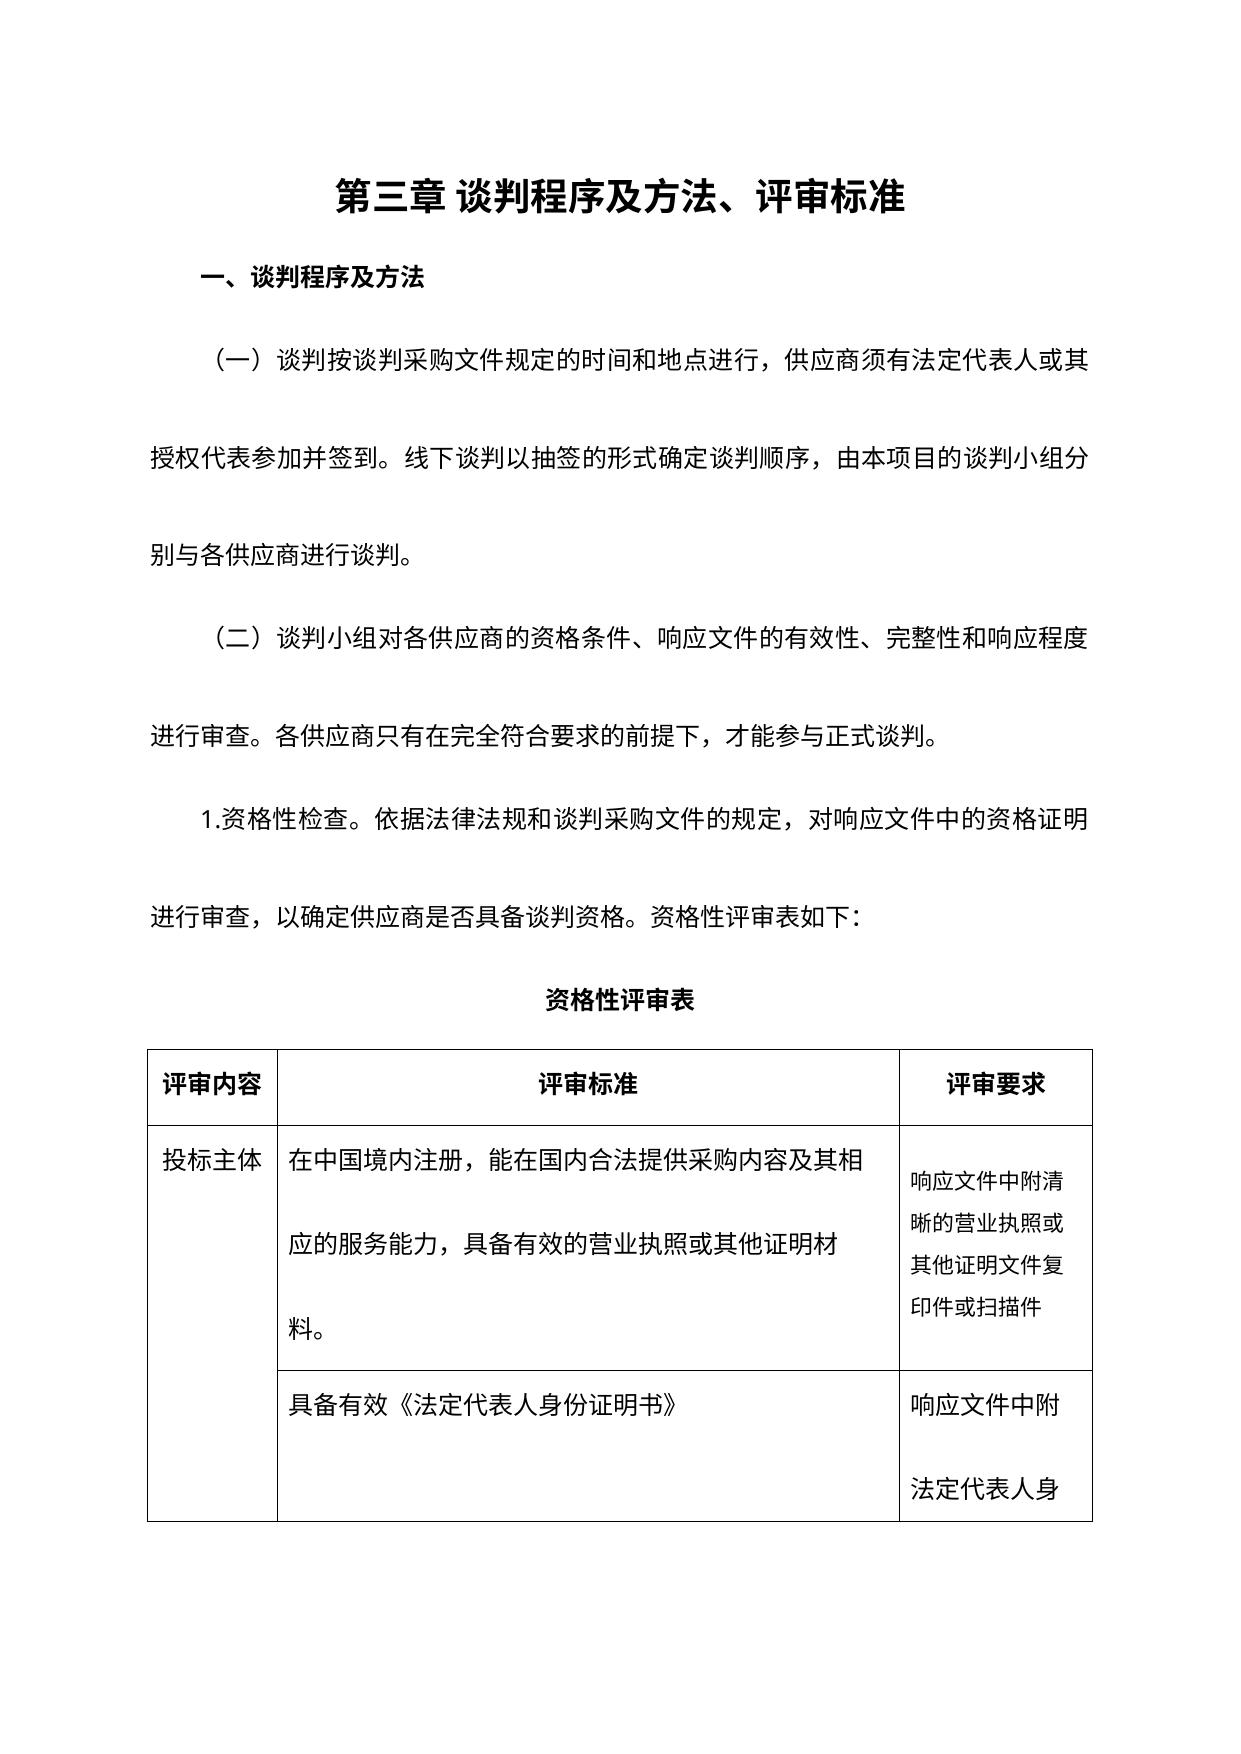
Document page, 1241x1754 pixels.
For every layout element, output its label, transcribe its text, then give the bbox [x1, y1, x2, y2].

subtitle 第三章 谈判程序及方法、评审标准 [150, 162, 1090, 227]
table_cell 响应文件中附法定代表人身份证明书原件 [900, 1371, 1092, 1521]
text 1.资格性检查。依据法律法规和谈判采购文件的规定，对响应文件中的资格证明进行审查，以确定供应商是否具备谈判资格。资格性评审表如下： [150, 785, 1090, 948]
text （二）谈判小组对各供应商的资格条件、响应文件的有效性、完整性和响应程度进行审查。各供应商只有在完全符合要求的前提下，才能参与正式谈判。 [150, 604, 1090, 767]
table_cell 在中国境内注册，能在国内合法提供采购内容及其相应的服务能力，具备有效的营业执照或其他证明材料。 [278, 1126, 899, 1370]
table_cell 响应文件中附清晰的营业执照或其他证明文件复印件或扫描件 [900, 1126, 1092, 1370]
table_header 评审要求 [900, 1050, 1092, 1125]
table_cell 投标主体 [148, 1126, 277, 1521]
table_header 评审标准 [278, 1050, 899, 1125]
text （一）谈判按谈判采购文件规定的时间和地点进行，供应商须有法定代表人或其授权代表参加并签到。线下谈判以抽签的形式确定谈判顺序，由本项目的谈判小组分别与各供应商进行谈判。 [150, 326, 1090, 586]
text 资格性评审表 [150, 966, 1090, 1031]
table_header 评审内容 [148, 1050, 277, 1125]
subtitle 一、谈判程序及方法 [150, 243, 1090, 308]
table_cell 具备有效《法定代表人身份证明书》 [278, 1371, 899, 1521]
